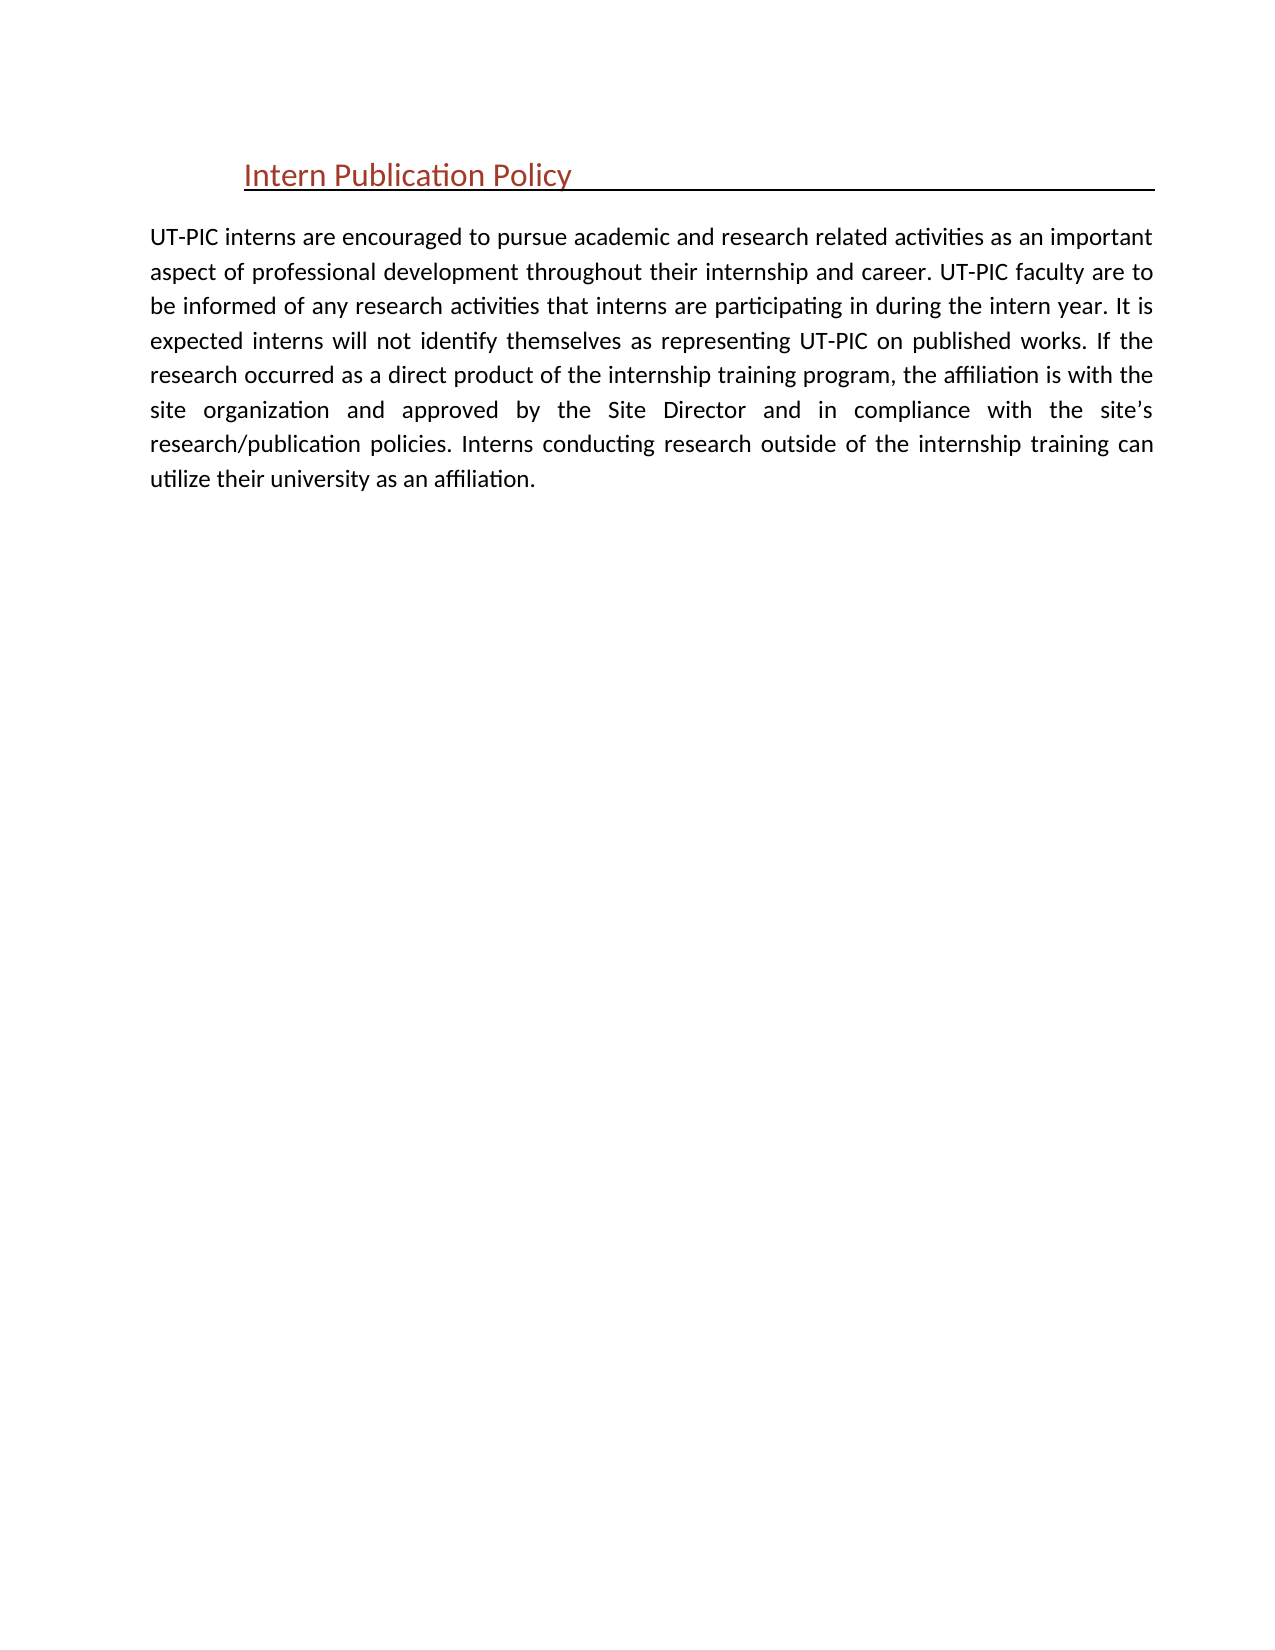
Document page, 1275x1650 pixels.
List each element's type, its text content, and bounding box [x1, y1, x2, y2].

subtitle Intern Publication Policy [150, 154, 1223, 195]
text UT-PIC interns are encouraged to pursue academic and research related activities as an important aspect of professional development throughout their internship and career. UT-PIC faculty are to be informed of any research activities that interns are participating in during the intern year. It is expected interns will not identify themselves as representing UT-PIC on published works. If the research occurred as a direct product of the internship training program, the affiliation is with the site organization and approved by the Site Director and in compliance with the site’s research/publication policies. Interns conducting research outside of the internship training can utilize their university as an affiliation. [150, 222, 1155, 493]
